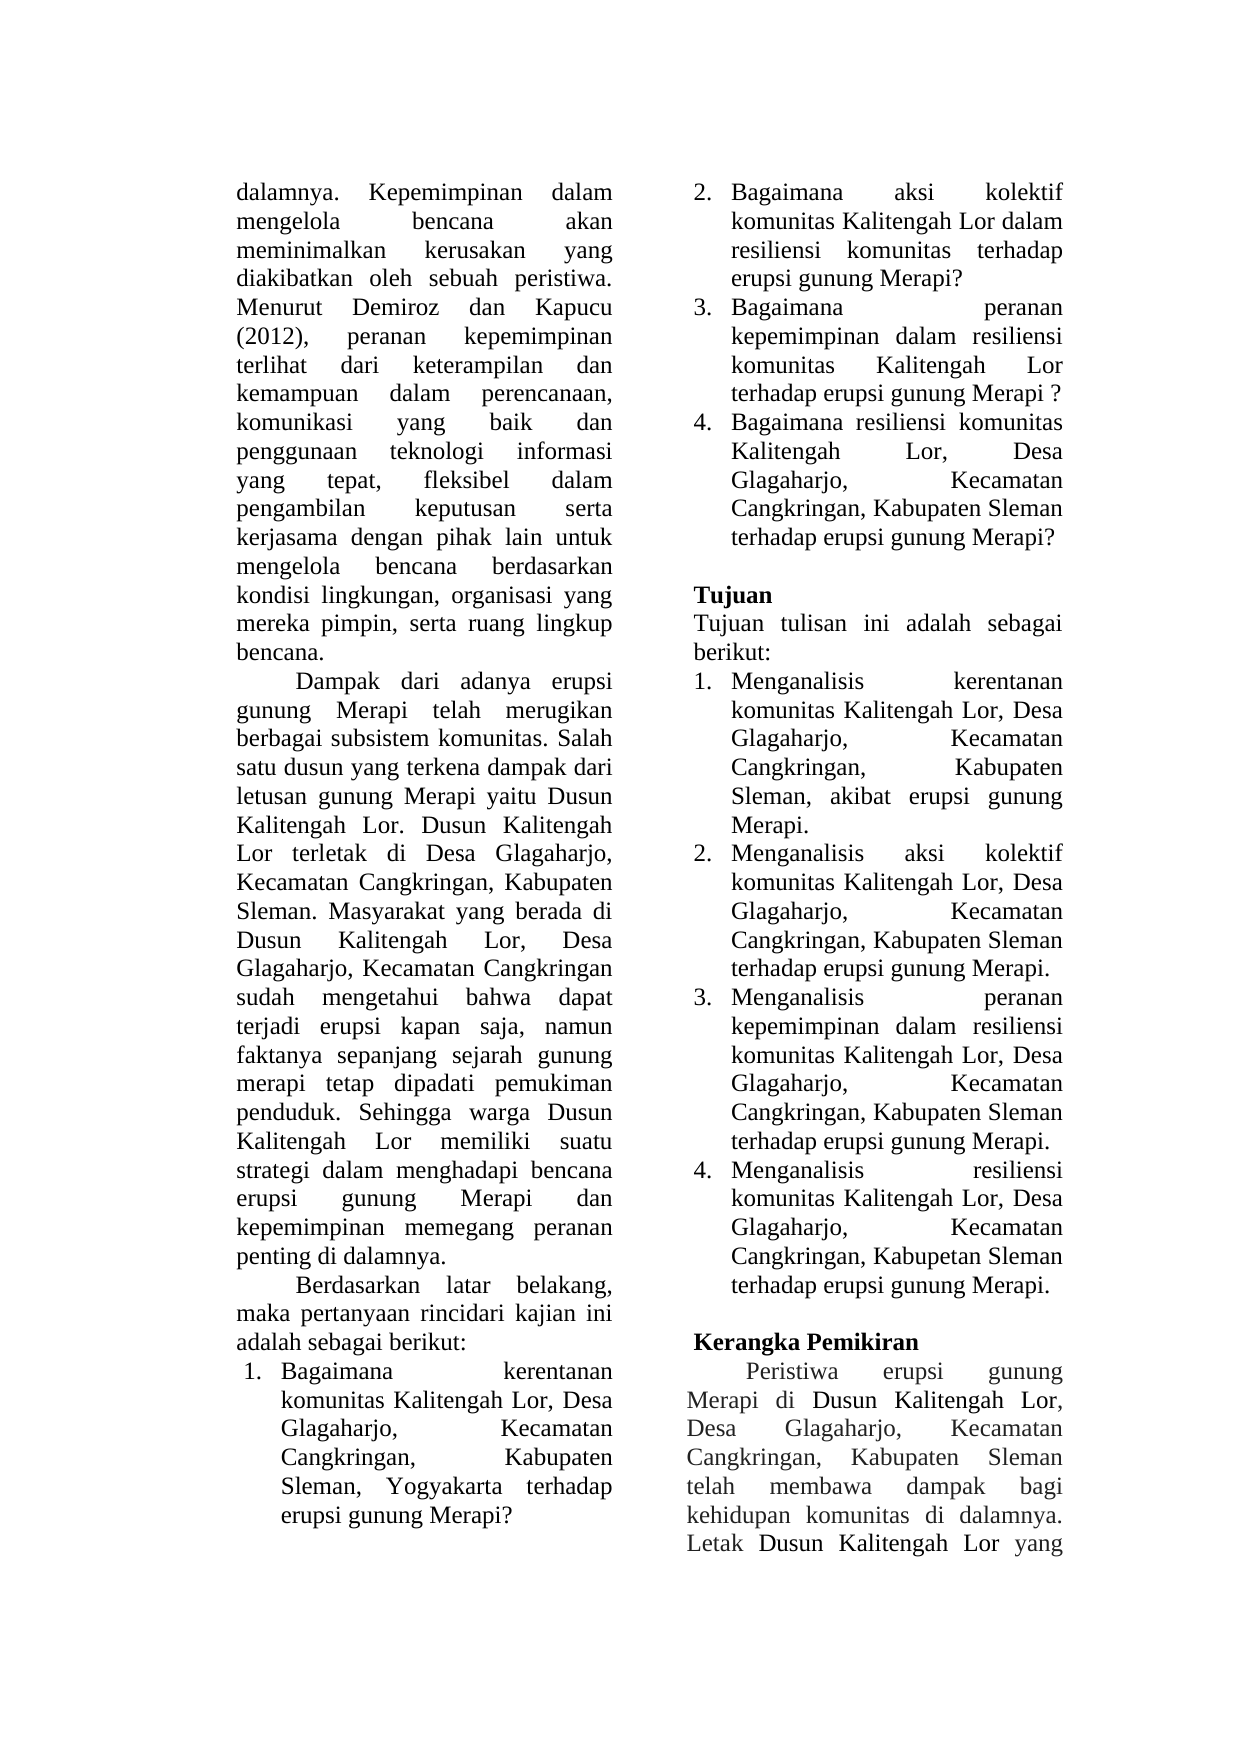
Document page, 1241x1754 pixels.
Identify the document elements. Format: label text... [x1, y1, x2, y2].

text Tujuan [693, 580, 1063, 608]
list Bagaimana aksi kolektif komunitas Kalitengah Lor dalam resiliensi komunitas terhadap erupsi gunung Merapi? [693, 177, 1063, 292]
list Bagaimana kerentanan komunitas Kalitengah Lor, Desa Glagaharjo, Kecamatan Cangkringan, Kabupaten Sleman, Yogyakarta terhadap erupsi gunung Merapi? [243, 1356, 613, 1528]
list Menganalisis aksi kolektif komunitas Kalitengah Lor, Desa Glagaharjo, Kecamatan Cangkringan, Kabupaten Sleman terhadap erupsi gunung Merapi. [693, 838, 1063, 982]
text Kerangka Pemikiran [693, 1327, 1063, 1356]
list Bagaimana peranan kepemimpinan dalam resiliensi komunitas Kalitengah Lor terhadap erupsi gunung Merapi ? [693, 292, 1063, 407]
list Menganalisis kerentanan komunitas Kalitengah Lor, Desa Glagaharjo, Kecamatan Cangkringan, Kabupaten Sleman, akibat erupsi gunung Merapi. [693, 666, 1063, 838]
text Berdasarkan latar belakang, maka pertanyaan rincidari kajian ini adalah sebagai berikut: [236, 1270, 613, 1356]
list Bagaimana resiliensi komunitas Kalitengah Lor, Desa Glagaharjo, Kecamatan Cangkringan, Kabupaten Sleman terhadap erupsi gunung Merapi? [693, 407, 1063, 551]
list Menganalisis resiliensi komunitas Kalitengah Lor, Desa Glagaharjo, Kecamatan Cangkringan, Kabupetan Sleman terhadap erupsi gunung Merapi. [693, 1155, 1063, 1298]
text Tujuan tulisan ini adalah sebagai berikut: [693, 608, 1063, 666]
text Dampak dari adanya erupsi gunung Merapi telah merugikan berbagai subsistem komunitas. Salah satu dusun yang terkena dampak dari letusan gunung Merapi yaitu Dusun Kalitengah Lor. Dusun Kalitengah Lor terletak di Desa Glagaharjo, Kecamatan Cangkringan, Kabupaten Sleman. Masyarakat yang berada di Dusun Kalitengah Lor, Desa Glagaharjo, Kecamatan Cangkringan sudah mengetahui bahwa dapat terjadi erupsi kapan saja, namun faktanya sepanjang sejarah gunung merapi tetap dipadati pemukiman penduduk. Sehingga warga Dusun Kalitengah Lor memiliki suatu strategi dalam menghadapi bencana erupsi gunung Merapi dan kepemimpinan memegang peranan penting di dalamnya. [236, 666, 613, 1270]
list Menganalisis peranan kepemimpinan dalam resiliensi komunitas Kalitengah Lor, Desa Glagaharjo, Kecamatan Cangkringan, Kabupaten Sleman terhadap erupsi gunung Merapi. [693, 982, 1063, 1155]
